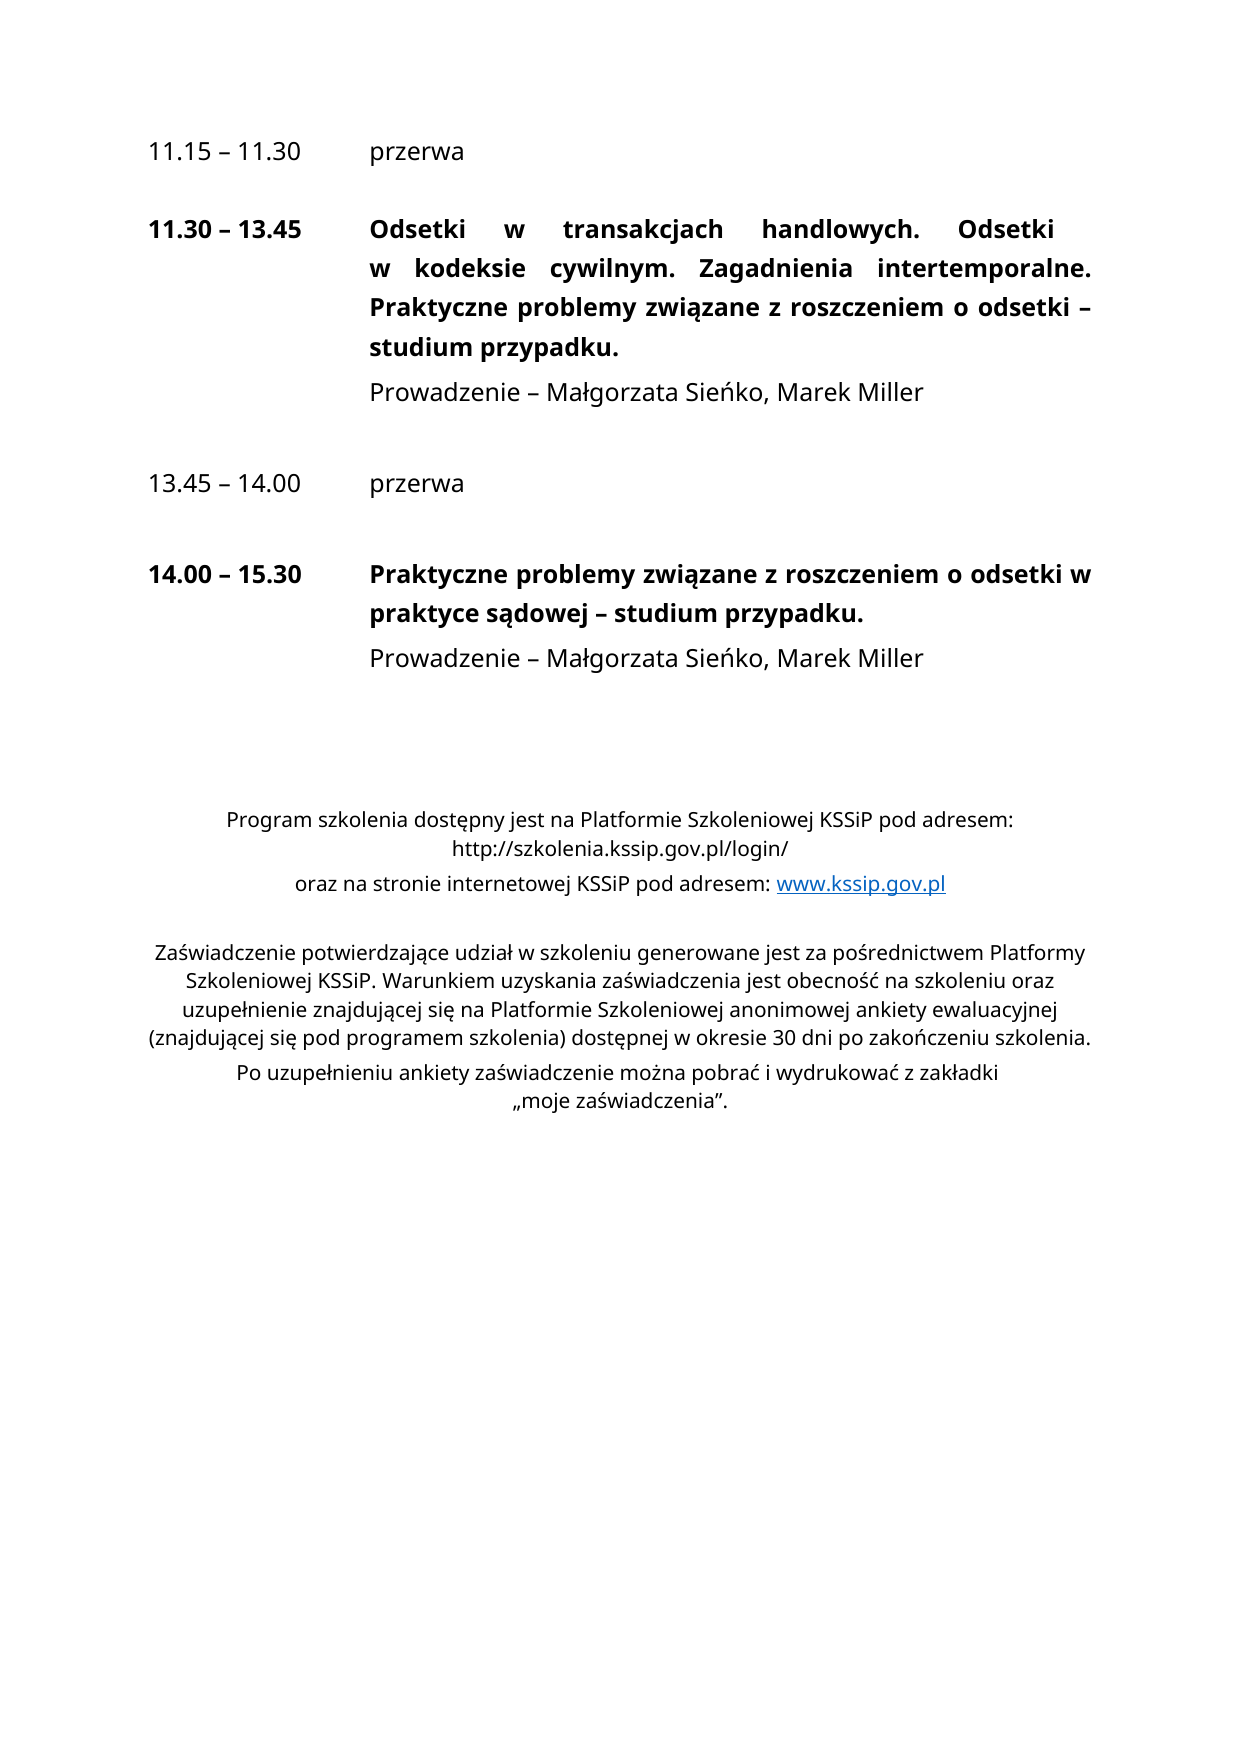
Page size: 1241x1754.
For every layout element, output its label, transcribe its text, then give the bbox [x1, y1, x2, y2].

text oraz na stronie internetowej KSSiP pod adresem: www.kssip.gov.pl [148, 869, 1093, 897]
text 14.00 – 15.30 Praktyczne problemy związane z roszczeniem o odsetki w praktyce sądowej – studium przypadku. [148, 556, 1093, 629]
text http://szkolenia.kssip.gov.pl/login/ [148, 834, 1093, 862]
text Program szkolenia dostępny jest na Platformie Szkoleniowej KSSiP pod adresem: [148, 806, 1093, 834]
text 11.15 – 11.30 przerwa [148, 134, 1093, 201]
text 13.45 – 14.00 przerwa [148, 465, 1093, 499]
text Zaświadczenie potwierdzające udział w szkoleniu generowane jest za pośrednictwem Platformy Szkoleniowej KSSiP. Warunkiem uzyskania zaświadczenia jest obecność na szkoleniu oraz uzupełnienie znajdującej się na Platformie Szkoleniowej anonimowej ankiety ewaluacyjnej (znajdującej się pod programem szkolenia) dostępnej w okresie 30 dni po zakończeniu szkolenia. [148, 938, 1093, 1052]
text Prowadzenie – Małgorzata Sieńko, Marek Miller [148, 641, 1093, 675]
text 11.30 – 13.45 Odsetki w transakcjach handlowych. Odsetki w kodeksie cywilnym. Zagadnienia intertemporalne. Praktyczne problemy związane z roszczeniem o odsetki – studium przypadku. [148, 212, 1093, 363]
text Po uzupełnieniu ankiety zaświadczenie można pobrać i wydrukować z zakładki „moje zaświadczenia”. [148, 1058, 1093, 1115]
text Prowadzenie – Małgorzata Sieńko, Marek Miller [148, 374, 1093, 409]
